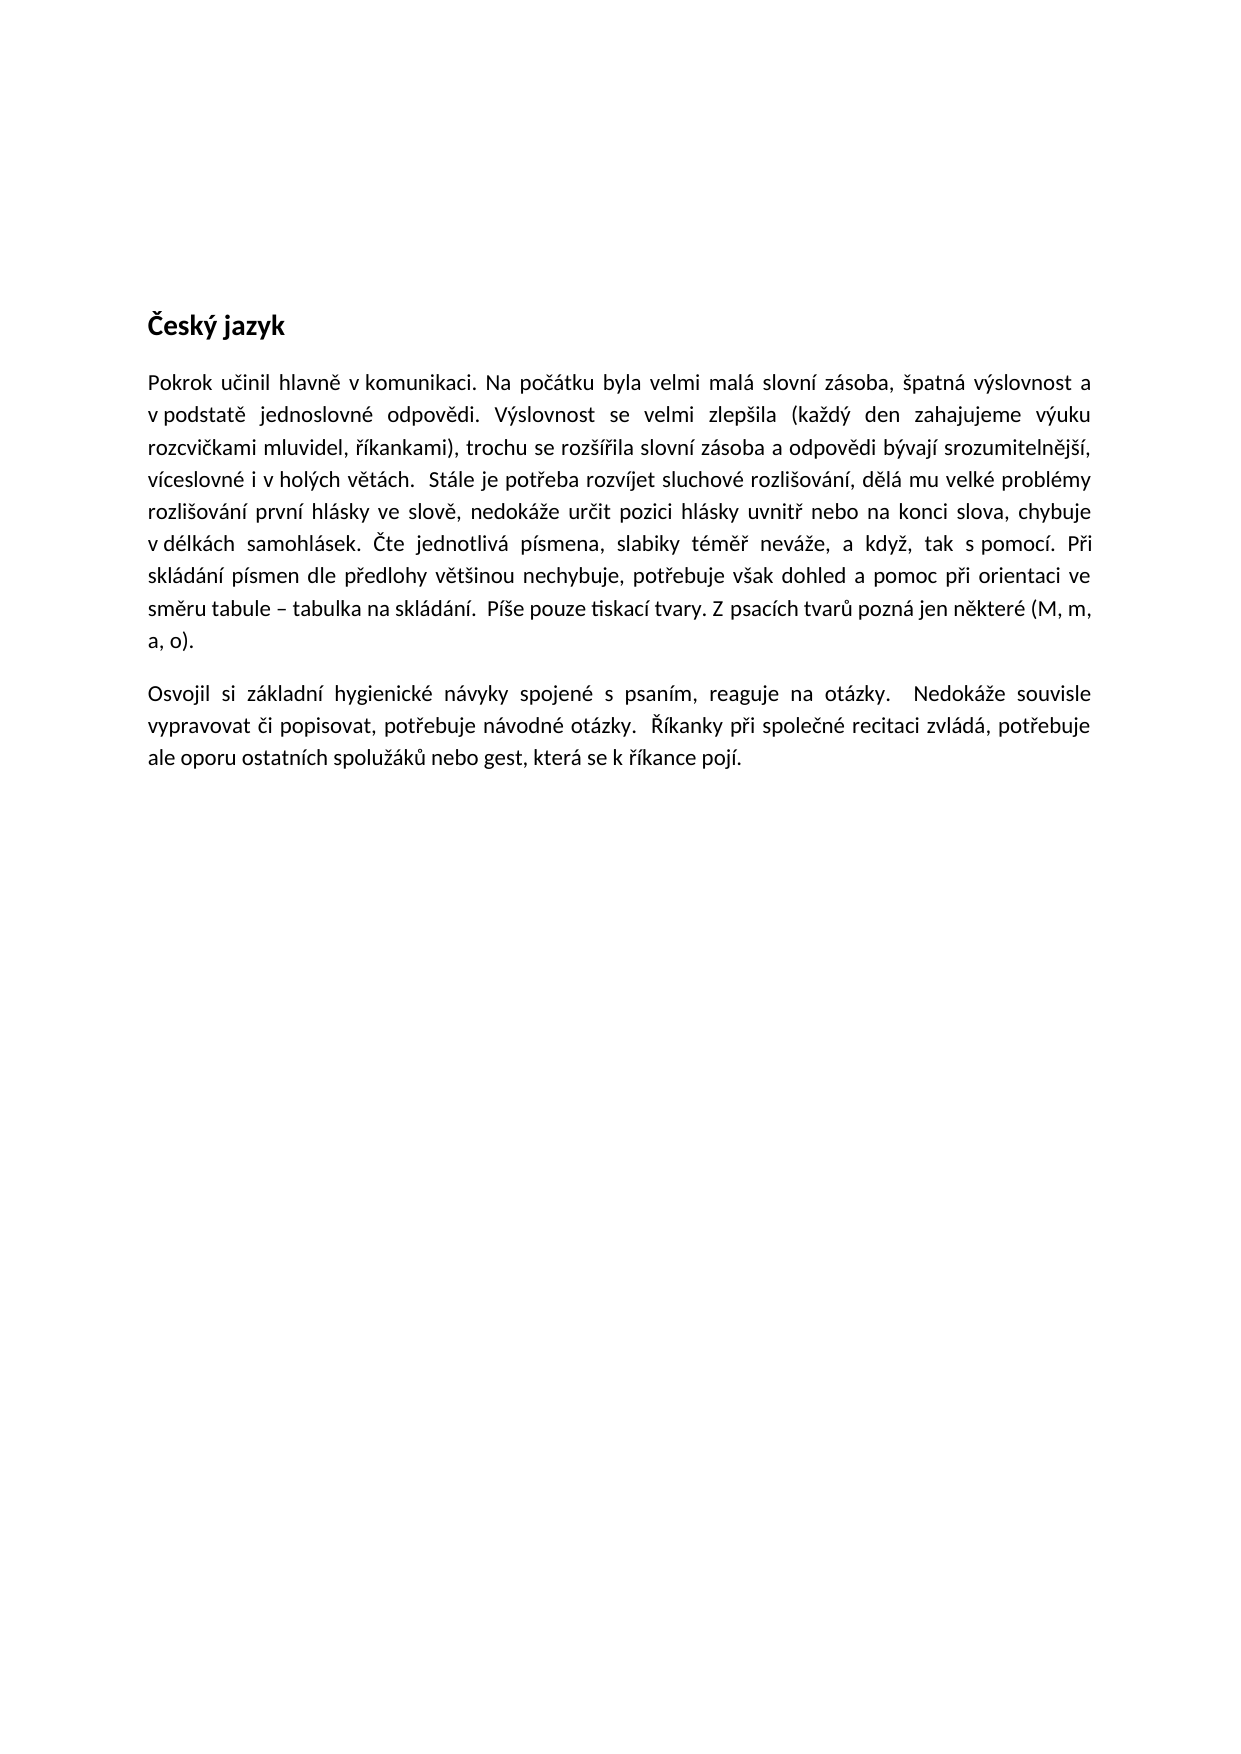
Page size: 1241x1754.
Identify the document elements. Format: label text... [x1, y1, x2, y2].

text Český jazyk [148, 307, 1093, 342]
text Osvojil si základní hygienické návyky spojené s psaním, reaguje na otázky. Nedokáže souvisle vypravovat či popisovat, potřebuje návodné otázky. Říkanky při společné recitaci zvládá, potřebuje ale oporu ostatních spolužáků nebo gest, která se k říkance pojí. [148, 679, 1093, 771]
text Pokrok učinil hlavně v komunikaci. Na počátku byla velmi malá slovní zásoba, špatná výslovnost a v podstatě jednoslovné odpovědi. Výslovnost se velmi zlepšila (každý den zahajujeme výuku rozcvičkami mluvidel, říkankami), trochu se rozšířila slovní zásoba a odpovědi bývají srozumitelnější, víceslovné i v holých větách. Stále je potřeba rozvíjet sluchové rozlišování, dělá mu velké problémy rozlišování první hlásky ve slově, nedokáže určit pozici hlásky uvnitř nebo na konci slova, chybuje v délkách samohlásek. Čte jednotlivá písmena, slabiky téměř neváže, a když, tak s pomocí. Při skládání písmen dle předlohy většinou nechybuje, potřebuje však dohled a pomoc při orientaci ve směru tabule – tabulka na skládání. Píše pouze tiskací tvary. Z psacích tvarů pozná jen některé (M, m, a, o). [148, 368, 1093, 654]
